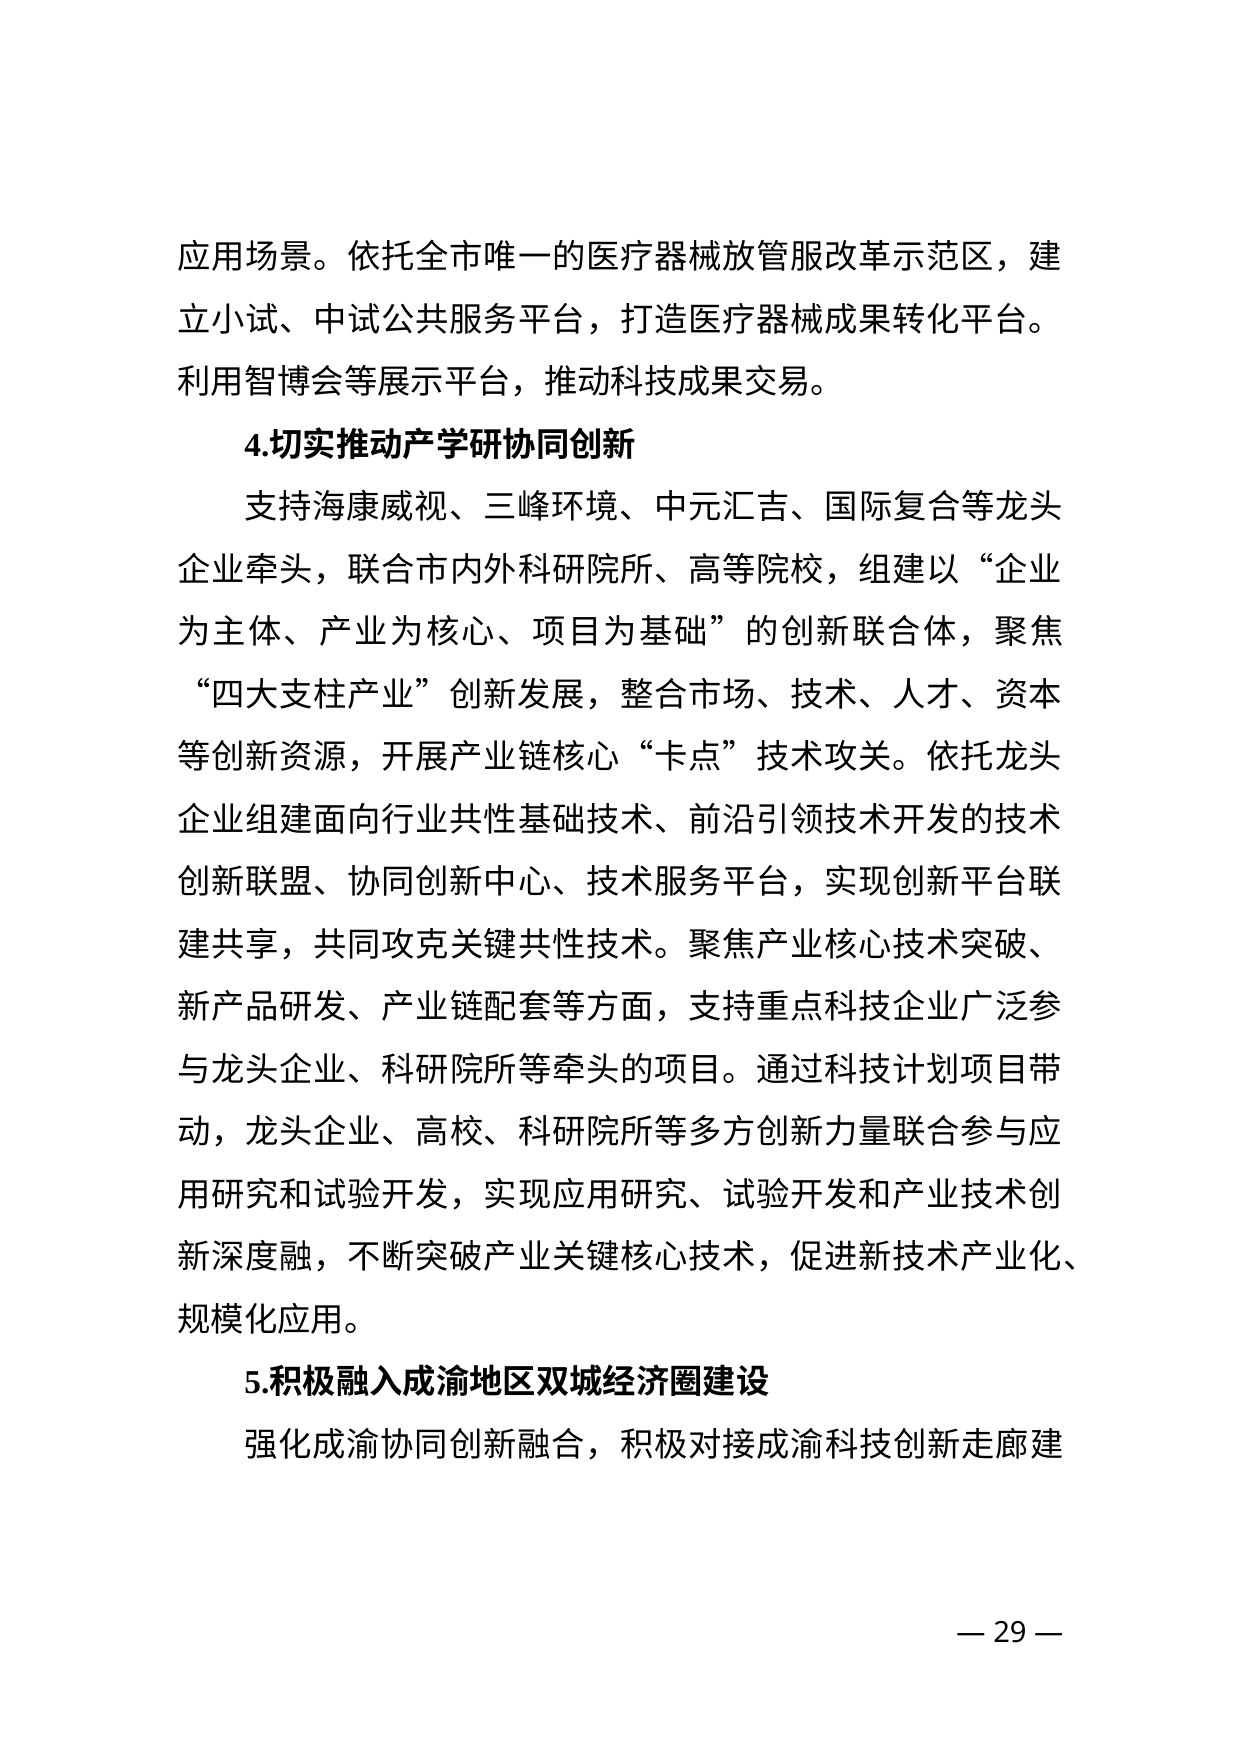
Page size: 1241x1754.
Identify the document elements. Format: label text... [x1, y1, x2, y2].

list 4.切实推动产学研协同创新 [177, 406, 1063, 468]
text 支持海康威视、三峰环境、中元汇吉、国际复合等龙头企业牵头，联合市内外科研院所、高等院校，组建以“企业为主体、产业为核心、项目为基础”的创新联合体，聚焦“四大支柱产业”创新发展，整合市场、技术、人才、资本等创新资源，开展产业链核心“卡点”技术攻关。依托龙头企业组建面向行业共性基础技术、前沿引领技术开发的技术创新联盟、协同创新中心、技术服务平台，实现创新平台联建共享，共同攻克关键共性技术。聚焦产业核心技术突破、新产品研发、产业链配套等方面，支持重点科技企业广泛参与龙头企业、科研院所等牵头的项目。通过科技计划项目带动，龙头企业、高校、科研院所等多方创新力量联合参与应用研究和试验开发，实现应用研究、试验开发和产业技术创新深度融，不断突破产业关键核心技术，促进新技术产业化、规模化应用。 [177, 468, 1063, 1343]
text 5.积极融入成渝地区双城经济圈建设 [177, 1343, 1063, 1406]
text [177, 1406, 1063, 1468]
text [177, 218, 1063, 406]
